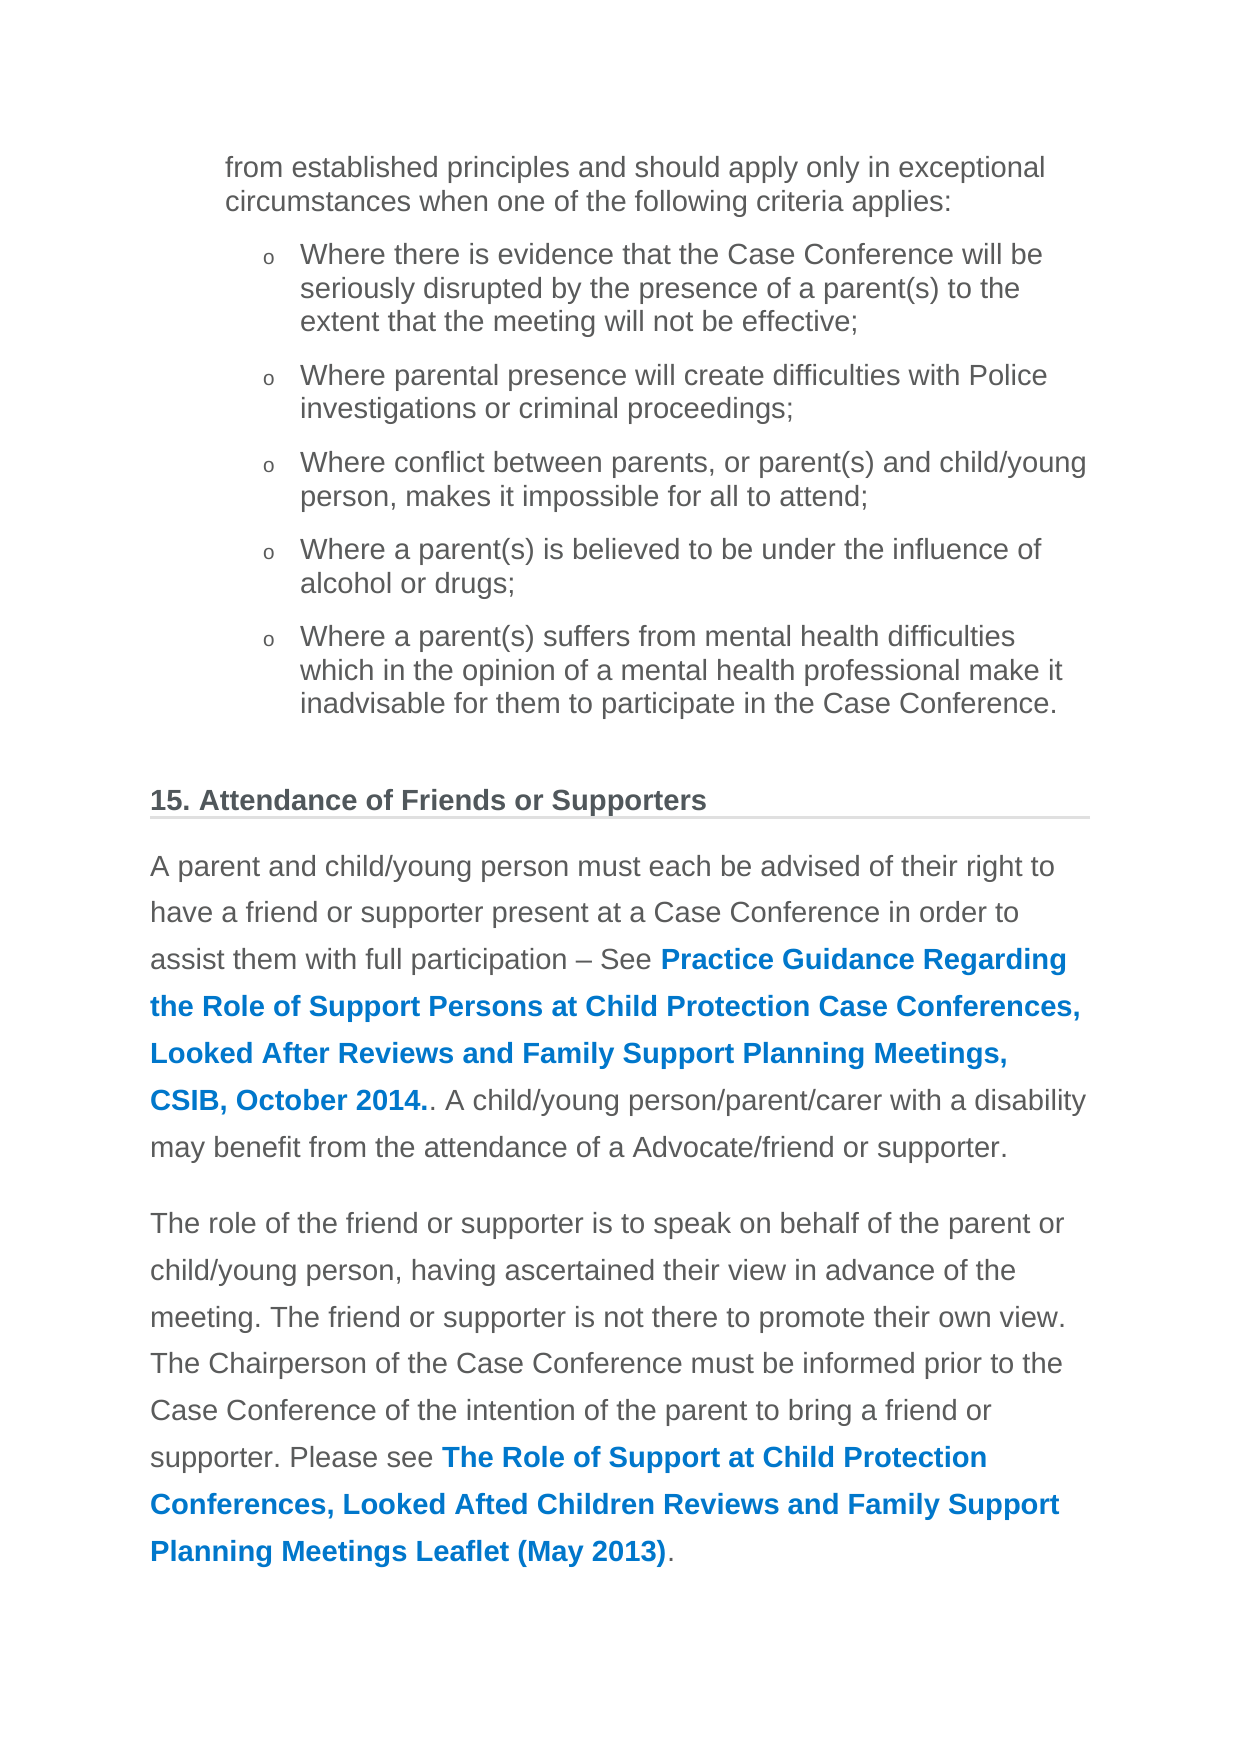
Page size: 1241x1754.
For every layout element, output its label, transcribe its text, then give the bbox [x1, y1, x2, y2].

text The role of the friend or supporter is to speak on behalf of the parent or child/young person, having ascertained their view in advance of the meeting. The friend or supporter is not there to promote their own view. The Chairperson of the Case Conference must be informed prior to the Case Conference of the intention of the parent to bring a friend or supporter. Please see The Role of Support at Child Protection Conferences, Looked Afted Children Reviews and Family Support Planning Meetings Leaflet (May 2013). [150, 1206, 1090, 1568]
list Where a parent(s) is believed to be under the influence of alcohol or drugs; [262, 532, 1090, 599]
text A parent and child/young person must each be advised of their right to have a friend or supporter present at a Case Conference in order to assist them with full participation – See Practice Guidance Regarding the Role of Support Persons at Child Protection Case Conferences, Looked After Reviews and Family Support Planning Meetings, CSIB, October 2014.. A child/young person/parent/carer with a disability may benefit from the attendance of a Advocate/friend or supporter. [150, 849, 1090, 1163]
list Where a parent(s) suffers from mental health difficulties which in the opinion of a mental health professional make it inadvisable for them to participate in the Case Conference. [262, 619, 1090, 720]
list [187, 150, 1090, 217]
list Where parental presence will create difficulties with Police investigations or criminal proceedings; [262, 358, 1090, 425]
list Where conflict between parents, or parent(s) and child/young person, makes it impossible for all to attend; [262, 445, 1090, 512]
text 15. Attendance of Friends or Supporters [150, 749, 1090, 816]
list Where there is evidence that the Case Conference will be seriously disrupted by the presence of a parent(s) to the extent that the meeting will not be effective; [262, 237, 1090, 338]
